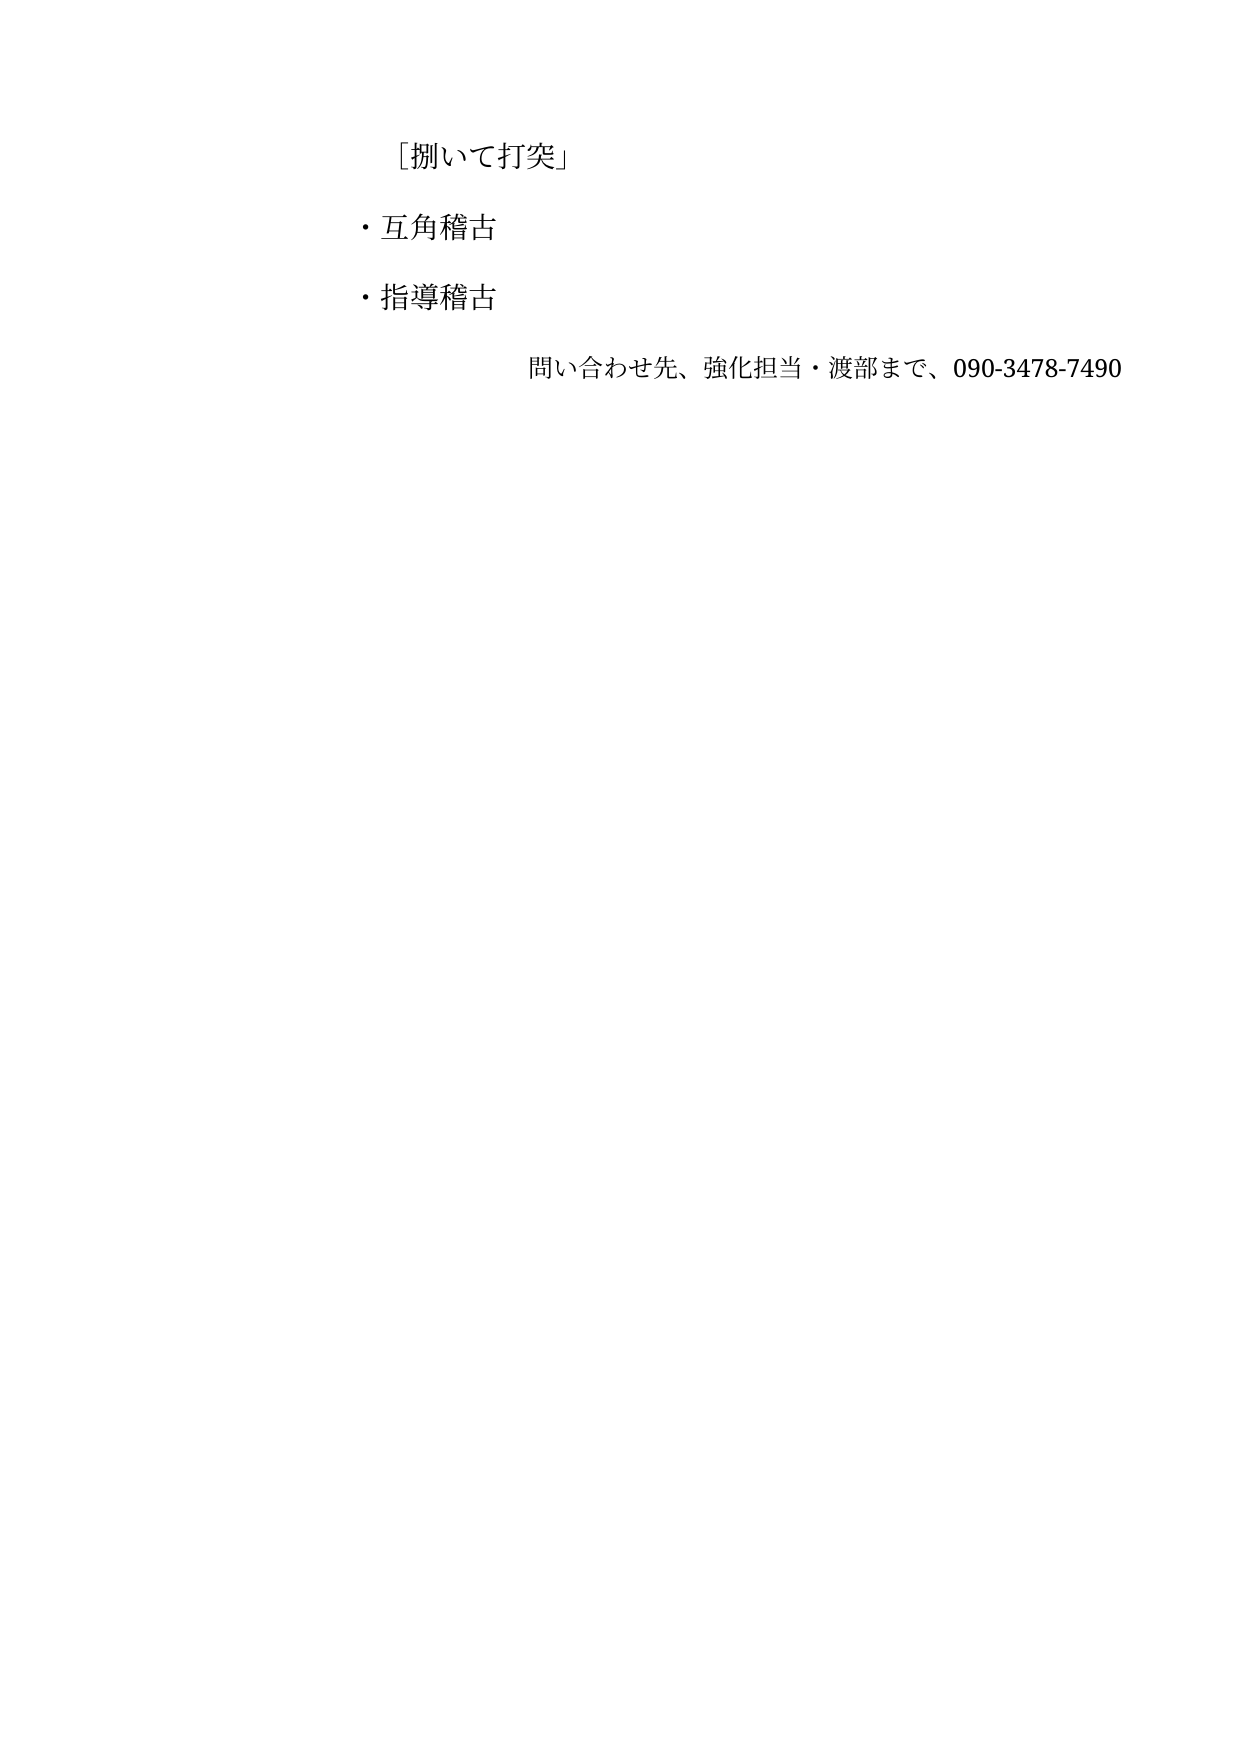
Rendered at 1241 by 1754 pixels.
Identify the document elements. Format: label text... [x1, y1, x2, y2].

text 問い合わせ先、強化担当・渡部まで、090-3478-7490 [118, 331, 1122, 402]
text ・指導稽古 [118, 261, 1122, 331]
text ［捌いて打突」 [118, 120, 1122, 190]
text ・互角稽古 [118, 190, 1122, 261]
